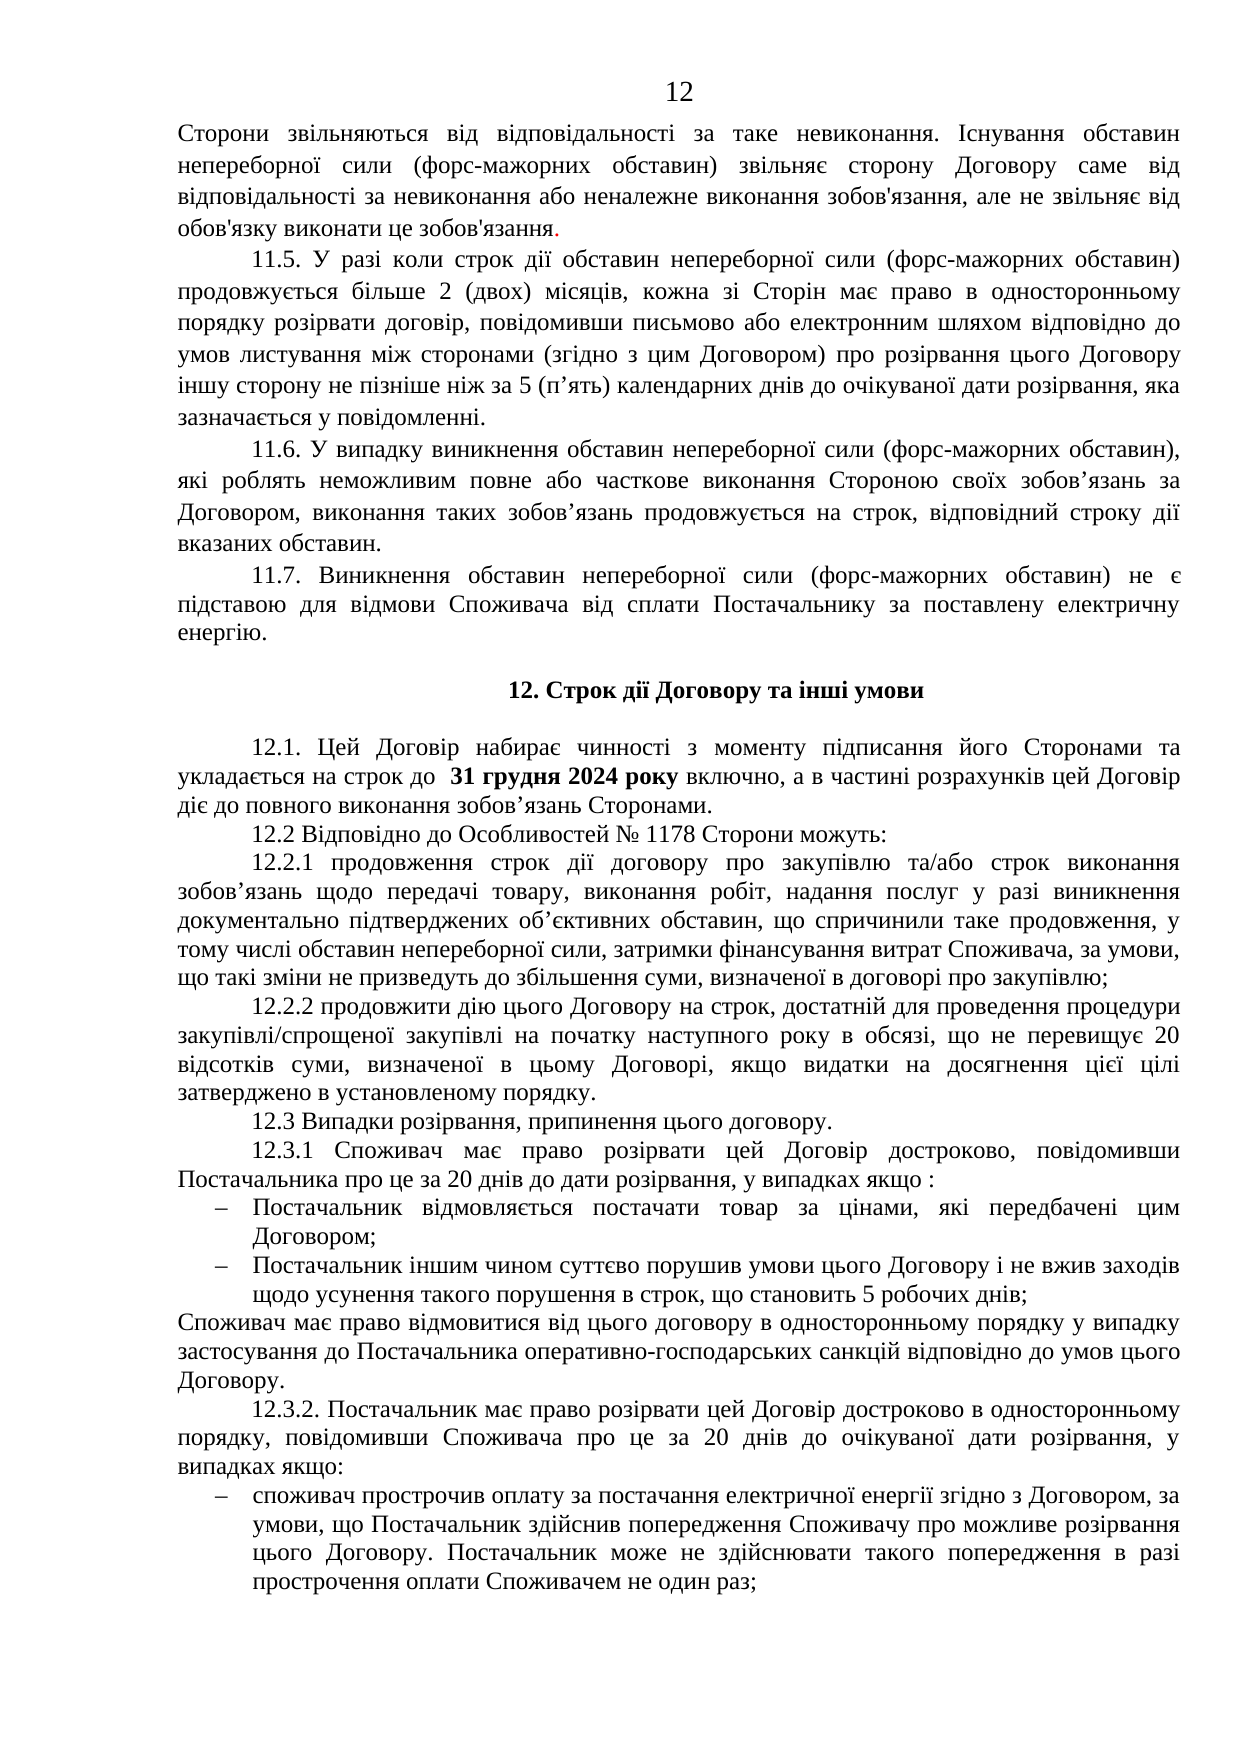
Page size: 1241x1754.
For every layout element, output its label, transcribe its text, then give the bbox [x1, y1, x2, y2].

text Споживач має право відмовитися від цього договору в односторонньому порядку у випадку застосування до Постачальника оперативно-господарських санкцій відповідно до умов цього Договору. [177, 1307, 1181, 1394]
text 11.5. У разі коли строк дії обставин непереборної сили (форс-мажорних обставин) продовжується більше 2 (двох) місяців, кожна зі Сторін має право в односторонньому порядку розірвати договір, повідомивши письмово або електронним шляхом відповідно до умов листування між сторонами (згідно з цим Договором) про розірвання цього Договору іншу сторону не пізніше ніж за 5 (п’ять) календарних днів до очікуваної дати розірвання, яка зазначається у повідомленні. [177, 244, 1181, 431]
text 12.2.1 продовження строк дії договору про закупівлю та/або строк виконання зобов’язань щодо передачі товару, виконання робіт, надання послуг у разі виникнення документально підтверджених об’єктивних обставин, що спричинили таке продовження, у тому числі обставин непереборної сили, затримки фінансування витрат Споживача, за умови, що такі зміни не призведуть до збільшення суми, визначеної в договорі про закупівлю; [177, 847, 1181, 991]
text 11.6. У випадку виникнення обставин непереборної сили (форс-мажорних обставин), які роблять неможливим повне або часткове виконання Стороною своїх зобов’язань за Договором, виконання таких зобов’язань продовжується на строк, відповідний строку дії вказаних обставин. [177, 434, 1181, 557]
text 11.7. Виникнення обставин непереборної сили (форс-мажорних обставин) не є підставою для відмови Споживача від сплати Постачальнику за поставлену електричну енергію. [177, 560, 1181, 646]
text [177, 118, 1181, 242]
text 12.2 Відповідно до Особливостей № 1178 Сторони можуть: [177, 819, 1181, 847]
text 12.3 Випадки розірвання, припинення цього договору. [177, 1106, 1181, 1135]
text 12.3.1 Споживач має право розірвати цей Договір достроково, повідомивши Постачальника про це за 20 днів до дати розірвання, у випадках якщо : [177, 1135, 1181, 1192]
text 12. Строк дії Договору та інші умови [177, 675, 1181, 704]
text 12.2.2 продовжити дію цього Договору на строк, достатній для проведення процедури закупівлі/спрощеної закупівлі на початку наступного року в обсязі, що не перевищує 20 відсотків суми, визначеної в цьому Договорі, якщо видатки на досягнення цієї цілі затверджено в установленому порядку. [177, 1077, 1181, 1106]
text 12.3.2. Постачальник має право розірвати цей Договір достроково в односторонньому порядку, повідомивши Споживача про це за 20 днів до очікуваної дати розірвання, у випадках якщо: [177, 1394, 1181, 1480]
list споживач прострочив оплату за постачання електричної енергії згідно з Договором, за умови, що Постачальник здійснив попередження Споживачу про можливе розірвання цього Договору. Постачальник може не здійснювати такого попередження в разі прострочення оплати Споживачем не один раз; [215, 1480, 1181, 1595]
list Постачальник відмовляється постачати товар за цінами, які передбачені цим Договором; [215, 1192, 1181, 1250]
list Постачальник іншим чином суттєво порушив умови цього Договору і не вжив заходів щодо усунення такого порушення в строк, що становить 5 робочих днів; [215, 1250, 1181, 1307]
text 12.1. Цей Договір набирає чинності з моменту підписання його Сторонами та укладається на строк до 31 грудня 2024 року включно, а в частині розрахунків цей Договір діє до повного виконання зобов’язань Сторонами. [177, 732, 1181, 819]
